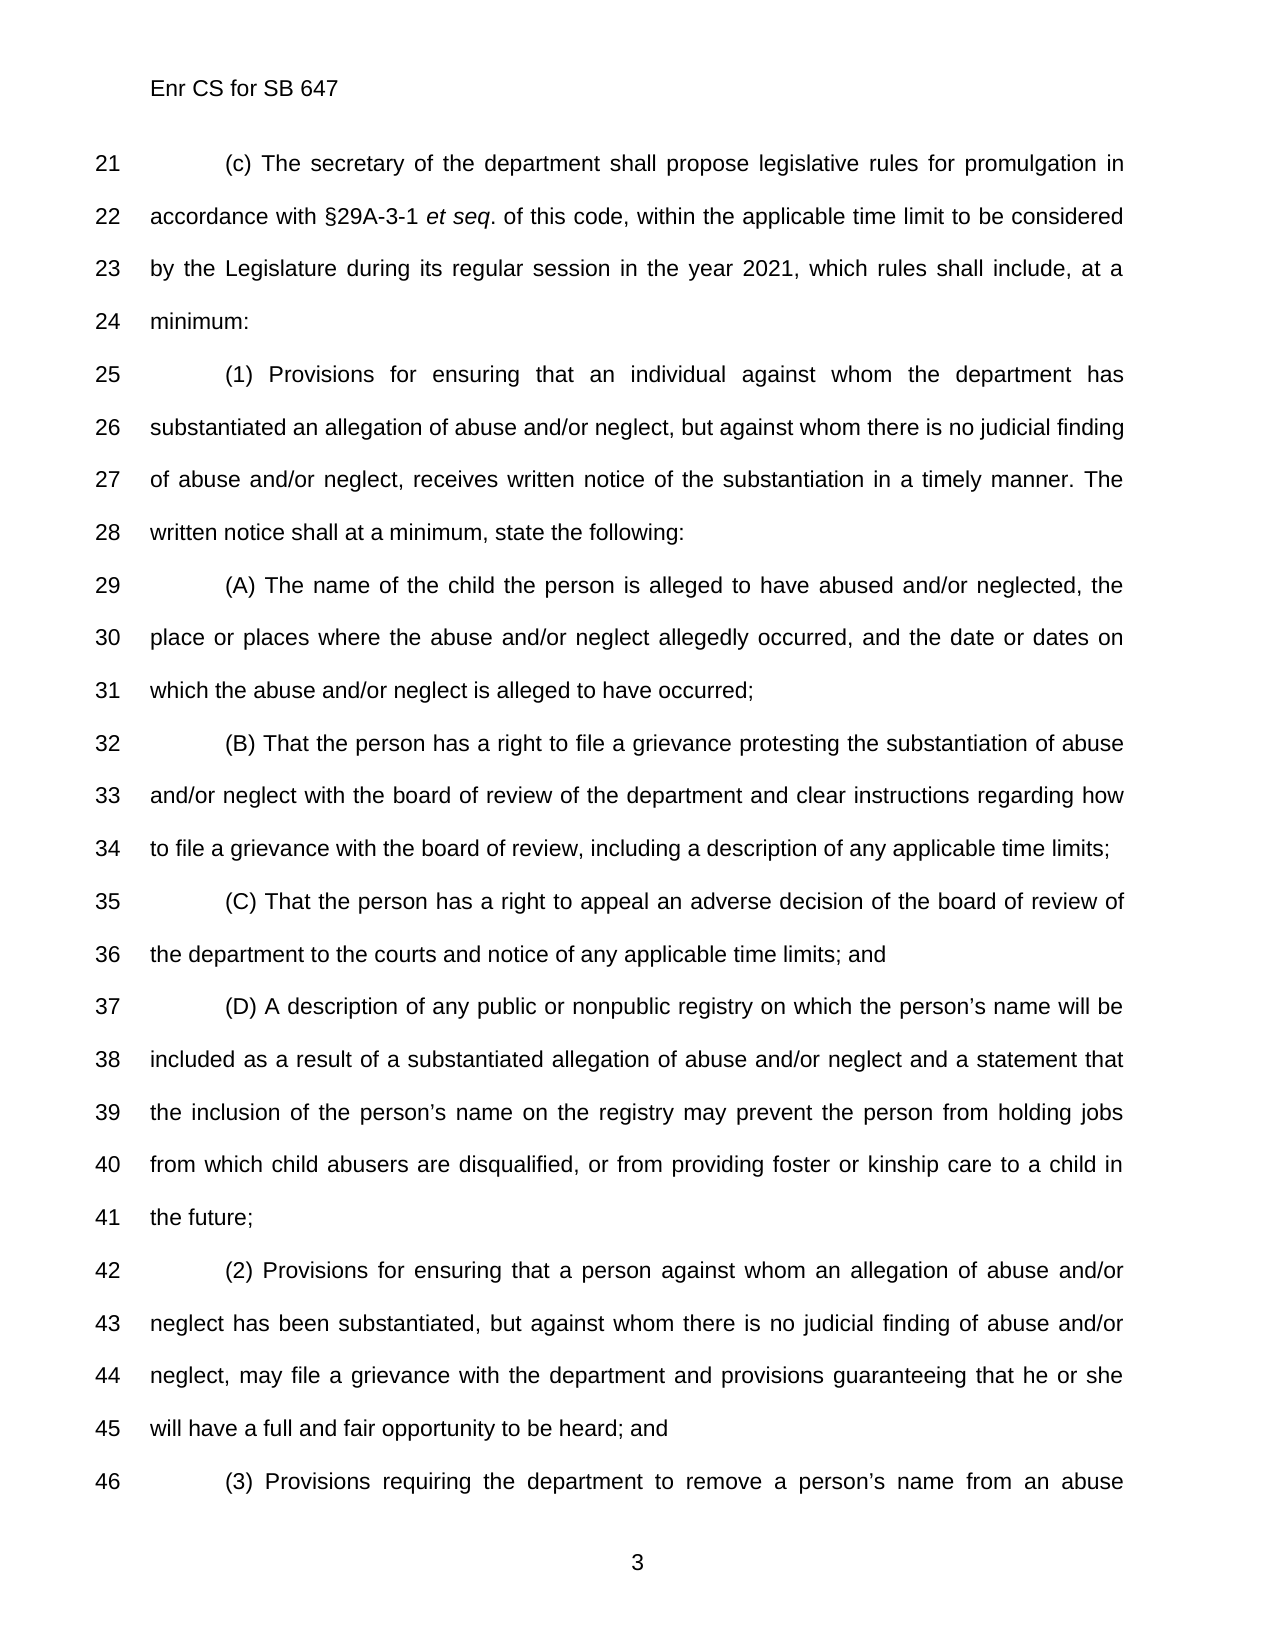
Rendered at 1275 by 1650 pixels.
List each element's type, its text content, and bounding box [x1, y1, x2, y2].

text (c) The secretary of the department shall propose legislative rules for promulgation in accordance with §29A-3-1 et seq. of this code, within the applicable time limit to be considered by the Legislature during its regular session in the year 2021, which rules shall include, at a minimum: [150, 150, 1125, 334]
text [150, 1468, 1125, 1494]
text (2) Provisions for ensuring that a person against whom an allegation of abuse and/or neglect has been substantiated, but against whom there is no judicial finding of abuse and/or neglect, may file a grievance with the department and provisions guaranteeing that he or she will have a full and fair opportunity to be heard; and [150, 1257, 1125, 1441]
text (1) Provisions for ensuring that an individual against whom the department has substantiated an allegation of abuse and/or neglect, but against whom there is no judicial finding of abuse and/or neglect, receives written notice of the substantiation in a timely manner. The written notice shall at a minimum, state the following: [150, 361, 1125, 545]
text (B) That the person has a right to file a grievance protesting the substantiation of abuse and/or neglect with the board of review of the department and clear instructions regarding how to file a grievance with the board of review, including a description of any applicable time limits; [150, 730, 1125, 862]
text (A) The name of the child the person is alleged to have abused and/or neglected, the place or places where the abuse and/or neglect allegedly occurred, and the date or dates on which the abuse and/or neglect is alleged to have occurred; [150, 572, 1125, 703]
text (C) That the person has a right to appeal an adverse decision of the board of review of the department to the courts and notice of any applicable time limits; and [150, 888, 1125, 967]
text (D) A description of any public or nonpublic registry on which the person’s name will be included as a result of a substantiated allegation of abuse and/or neglect and a statement that the inclusion of the person’s name on the registry may prevent the person from holding jobs from which child abusers are disqualified, or from providing foster or kinship care to a child in the future; [150, 993, 1125, 1231]
